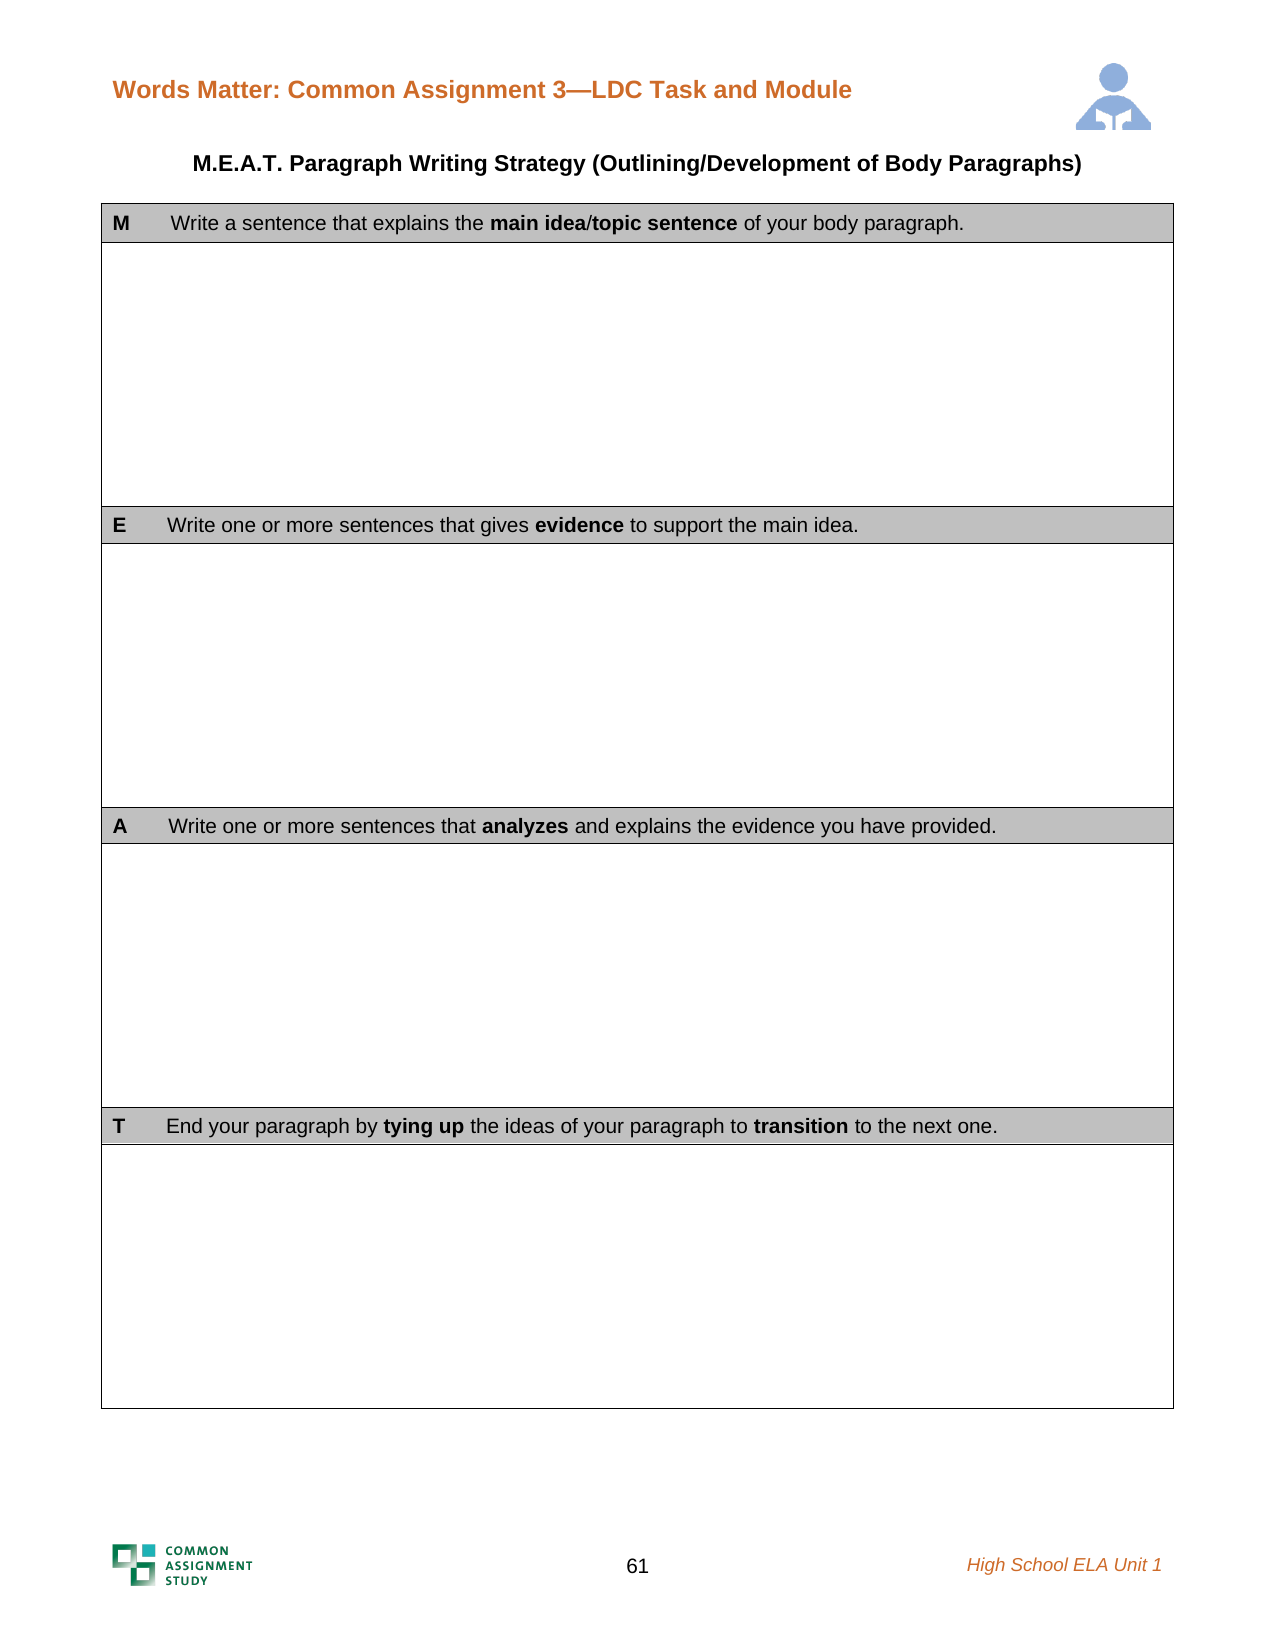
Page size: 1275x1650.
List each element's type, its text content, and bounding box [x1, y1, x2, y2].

picture [108, 1537, 259, 1593]
table_cell E Write one or more sentences that gives evidence to support the main idea. [102, 507, 1173, 543]
table_header M Write a sentence that explains the main idea/topic sentence of your body paragraph. [102, 204, 1173, 242]
table_cell [102, 243, 1173, 506]
table_cell [102, 844, 1173, 1107]
table_cell T End your paragraph by tying up the ideas of your paragraph to transition to the next one. [102, 1108, 1173, 1143]
table_cell [102, 544, 1173, 807]
text M.E.A.T. Paragraph Writing Strategy (Outlining/Development of Body Paragraphs) [112, 150, 1162, 176]
table_cell A Write one or more sentences that analyzes and explains the evidence you have provided. [102, 808, 1173, 843]
table_cell [102, 1145, 1173, 1408]
